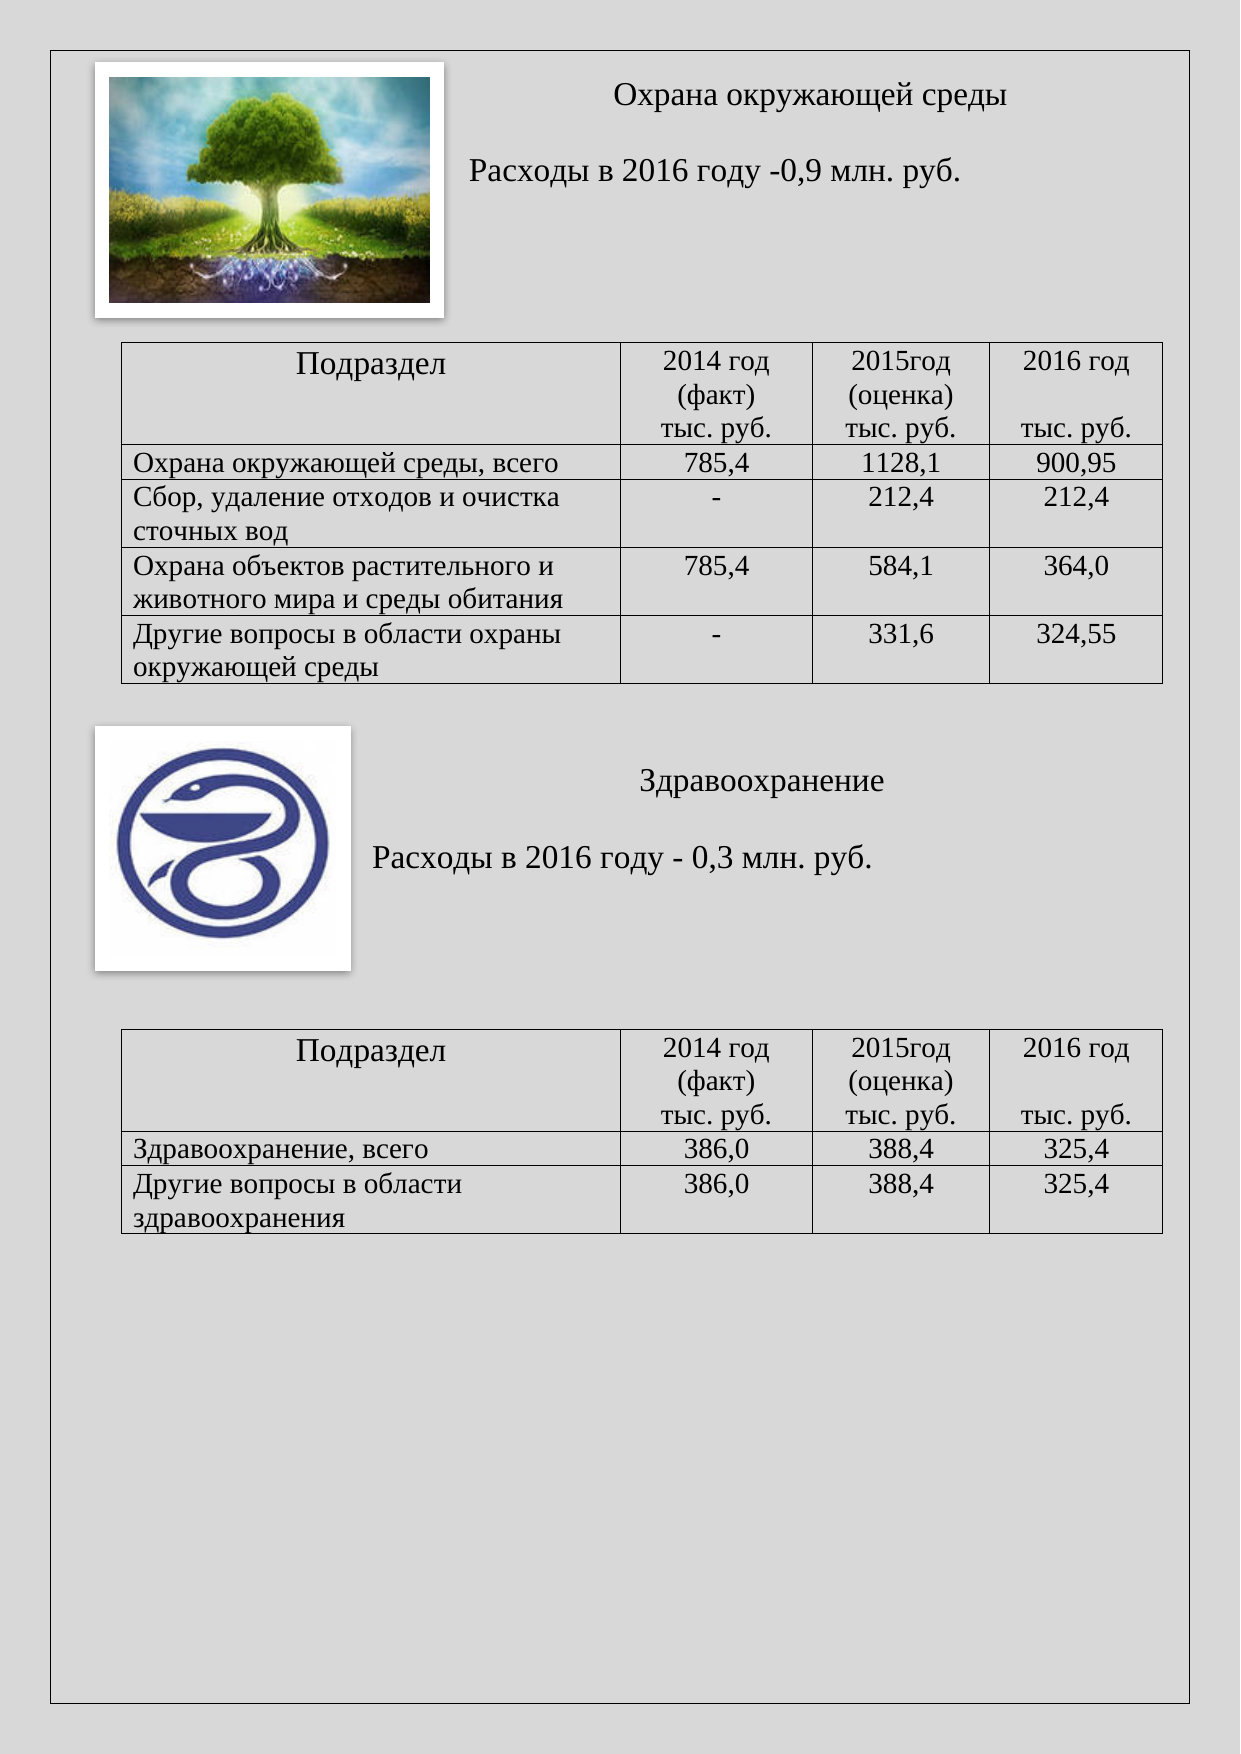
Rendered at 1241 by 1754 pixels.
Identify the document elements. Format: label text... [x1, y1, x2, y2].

table_cell 331,6 [813, 616, 989, 683]
table_cell Другие вопросы в области охраны окружающей среды [122, 616, 620, 683]
text Расходы в 2016 году - 0,3 млн. руб. [356, 837, 1152, 876]
table_cell - [621, 616, 812, 683]
table_header 2014 год (факт) тыс. руб. [621, 1030, 812, 1131]
table_cell 388,4 [813, 1166, 989, 1233]
table_cell 1128,1 [813, 445, 989, 478]
text Охрана окружающей среды [450, 74, 1152, 112]
table_header 2015год (оценка) тыс. руб. [813, 1030, 989, 1131]
table_cell Другие вопросы в области здравоохранения [122, 1166, 620, 1233]
text Здравоохранение [356, 761, 1152, 799]
table_cell Сбор, удаление отходов и очистка сточных вод [122, 480, 620, 547]
table_cell 325,4 [990, 1132, 1162, 1165]
table_cell Охрана окружающей среды, всего [122, 445, 620, 478]
table_cell 364,0 [990, 548, 1162, 615]
table_cell 386,0 [621, 1166, 812, 1233]
table_cell Охрана объектов растительного и животного мира и среды обитания [122, 548, 620, 615]
table_cell 785,4 [621, 548, 812, 615]
table_cell 212,4 [990, 480, 1162, 547]
table_cell Здравоохранение, всего [122, 1132, 620, 1165]
table_cell - [621, 480, 812, 547]
table_header 2015год (оценка) тыс. руб. [813, 343, 989, 444]
table_cell 324,55 [990, 616, 1162, 683]
picture [109, 77, 430, 303]
table_cell 785,4 [621, 445, 812, 478]
table_cell 388,4 [813, 1132, 989, 1165]
table_cell 584,1 [813, 548, 989, 615]
table_cell 386,0 [621, 1132, 812, 1165]
table_cell 900,95 [990, 445, 1162, 478]
table_cell 325,4 [990, 1166, 1162, 1233]
table_header 2014 год (факт) тыс. руб. [621, 343, 812, 444]
text Расходы в 2016 году -0,9 млн. руб. [450, 151, 1152, 189]
table_header 2016 год тыс. руб. [990, 1030, 1162, 1131]
table_header Подраздел [122, 1030, 620, 1131]
picture [109, 741, 336, 956]
table_header 2016 год тыс. руб. [990, 343, 1162, 444]
table_cell 212,4 [813, 480, 989, 547]
table_header Подраздел [122, 343, 620, 444]
